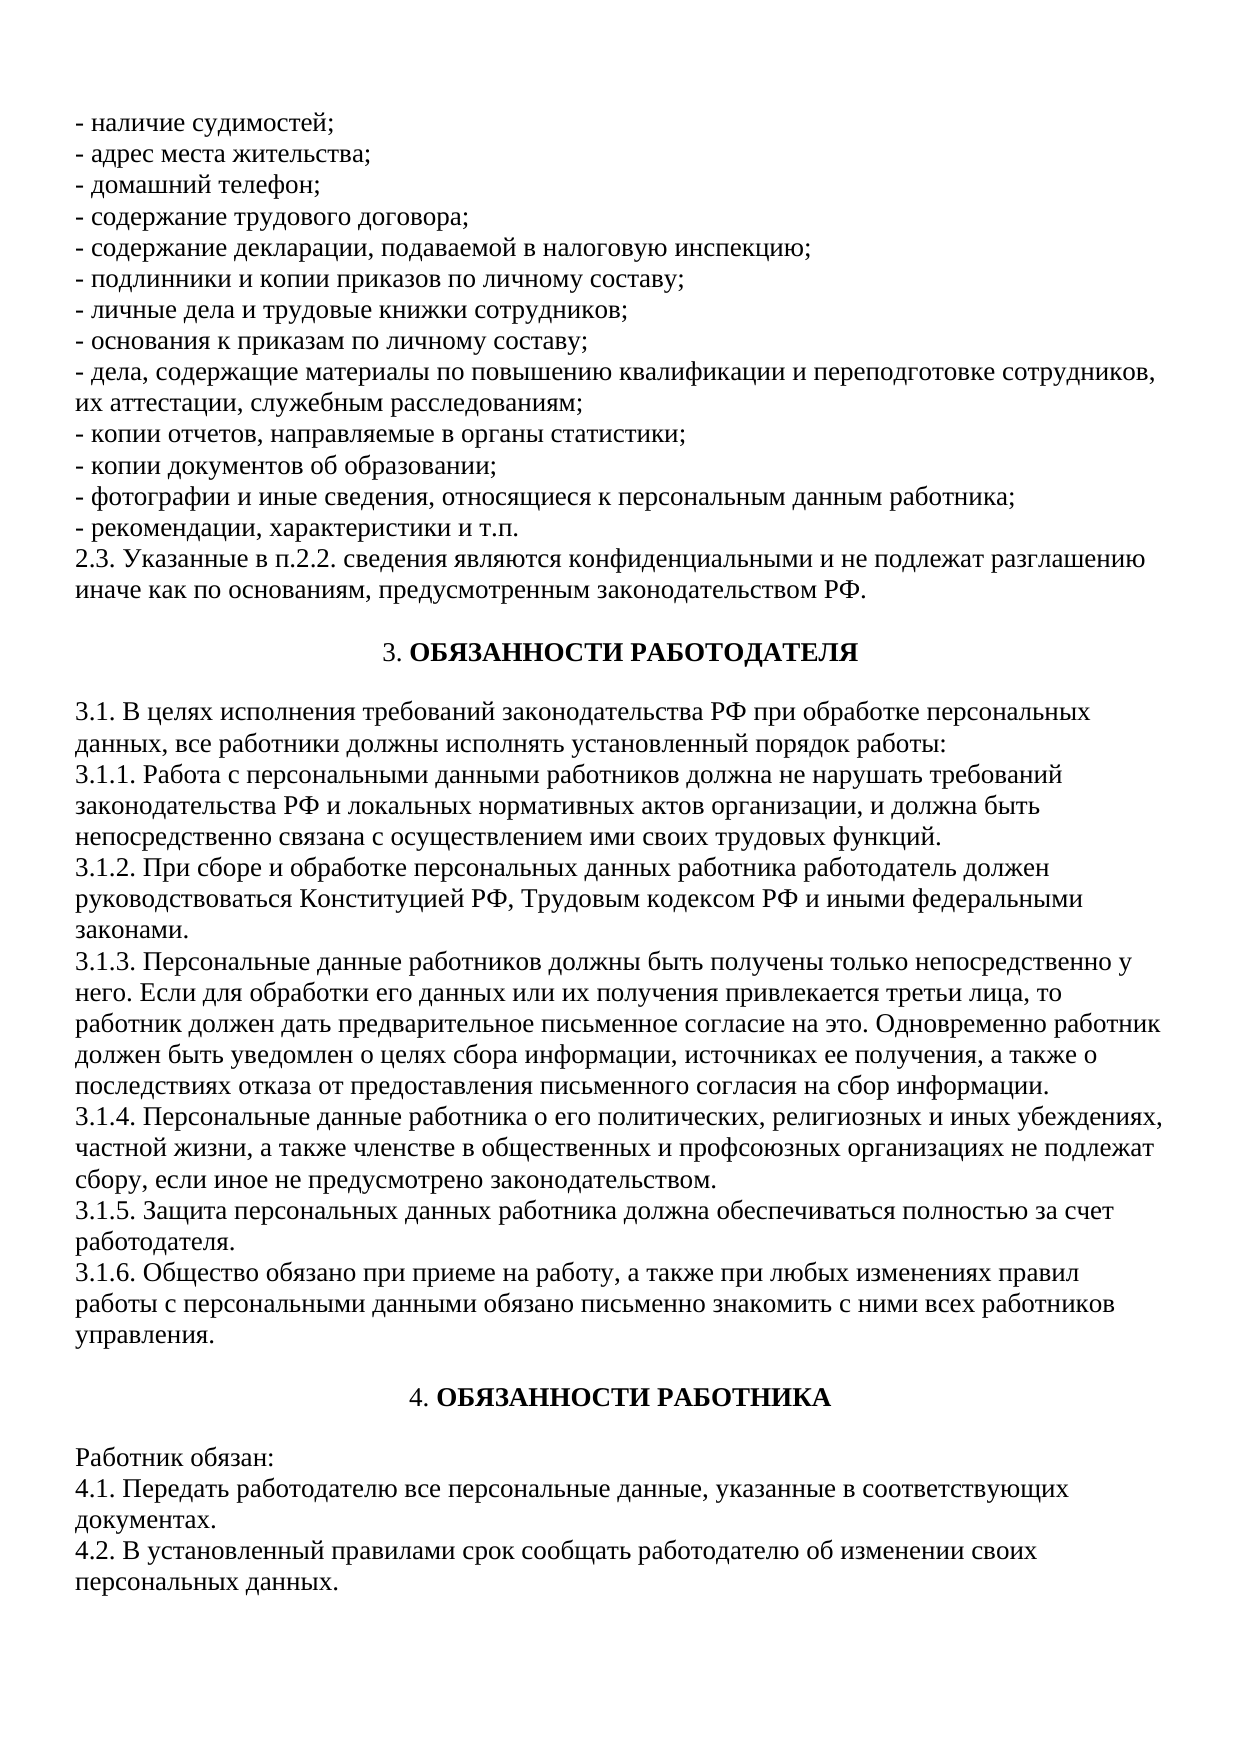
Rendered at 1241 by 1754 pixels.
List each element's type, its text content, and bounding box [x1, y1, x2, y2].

text 3.1. В целях исполнения требований законодательства РФ при обработке персональных данных, все работники должны исполнять установленный порядок работы: 3.1.1. Работа с персональными данными работников должна не нарушать требований законодательства РФ и локальных нормативных актов организации, и должна быть непосредственно связана с осуществлением ими своих трудовых функций. 3.1.2. При сборе и обработке персональных данных работника работодатель должен руководствоваться Конституцией РФ, Трудовым кодексом РФ и иными федеральными законами. 3.1.3. Персональные данные работников должны быть получены только непосредственно у него. Если для обработки его данных или их получения привлекается третьи лица, то работник должен дать предварительное письменное согласие на это. Одновременно работник должен быть уведомлен о целях сбора информации, источниках ее получения, а также о последствиях отказа от предоставления письменного согласия на сбор информации. 3.1.4. Персональные данные работника о его политических, религиозных и иных убеждениях, частной жизни, а также членстве в общественных и профсоюзных организациях не подлежат сбору, если иное не предусмотрено законодательством. 3.1.5. Защита персональных данных работника должна обеспечиваться полностью за счет работодателя. 3.1.6. Общество обязано при приеме на работу, а также при любых изменениях правил работы с персональными данными обязано письменно знакомить с ними всех работников управления. [75, 696, 1165, 1349]
text 3. ОБЯЗАННОСТИ РАБОТОДАТЕЛЯ [75, 636, 1165, 696]
text - наличие судимостей; - адрес места жительства; - домашний телефон; - содержание трудового договора; - содержание декларации, подаваемой в налоговую инспекцию; - подлинники и копии приказов по личному составу; - личные дела и трудовые книжки сотрудников; - основания к приказам по личному составу; - дела, содержащие материалы по повышению квалификации и переподготовке сотрудников, их аттестации, служебным расследованиям; - копии отчетов, направляемые в органы статистики; - копии документов об образовании; - фотографии и иные сведения, относящиеся к персональным данным работника; - рекомендации, характеристики и т.п. 2.3. Указанные в п.2.2. сведения являются конфиденциальными и не подлежат разглашению иначе как по основаниям, предусмотренным законодательством РФ. [75, 75, 1165, 604]
text 4. ОБЯЗАННОСТИ РАБОТНИКА [75, 1349, 1165, 1441]
text Работник обязан: 4.1. Передать работодателю все персональные данные, указанные в соответствующих документах. 4.2. В установленный правилами срок сообщать работодателю об изменении своих персональных данных. [75, 1441, 1165, 1596]
